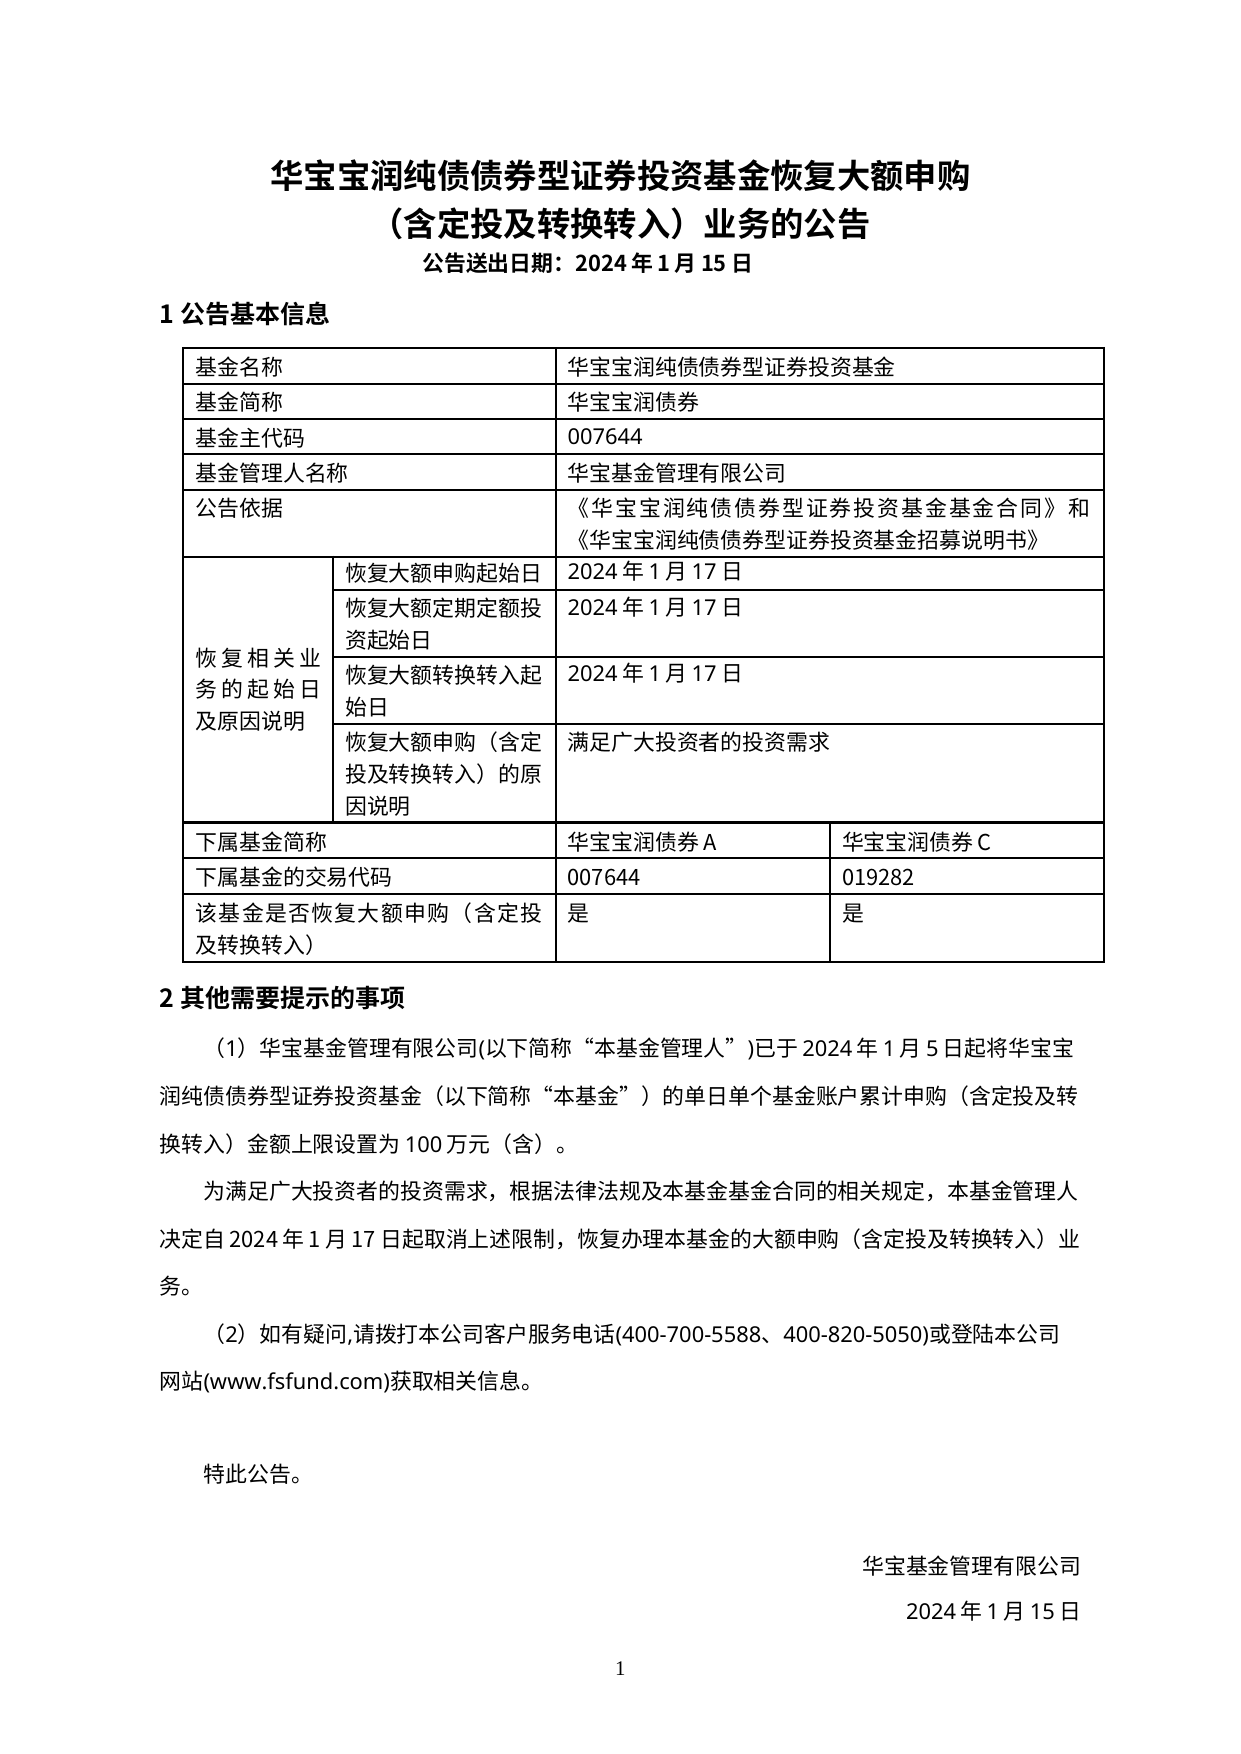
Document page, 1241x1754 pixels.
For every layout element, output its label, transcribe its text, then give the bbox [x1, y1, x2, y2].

table_cell 恢复大额申购起始日 [334, 558, 555, 589]
table_cell 公告依据 [184, 491, 555, 556]
text 2024年1月15日 [159, 1596, 1081, 1626]
table_cell 2024年1月17日 [557, 658, 1103, 723]
table_cell 该基金是否恢复大额申购（含定投及转换转入） [184, 895, 555, 961]
table_cell 恢复大额申购（含定投及转换转入）的原因说明 [334, 725, 555, 821]
table_cell 恢复大额转换转入起始日 [334, 658, 555, 723]
table_cell 恢复相关业务的起始日及原因说明 [184, 558, 332, 821]
table_cell 2024年1月17日 [557, 558, 1103, 589]
table_cell 恢复大额定期定额投资起始日 [334, 591, 555, 656]
table_cell 下属基金的交易代码 [184, 859, 555, 893]
table_cell 是 [831, 895, 1103, 961]
subtitle 2 其他需要提示的事项 [159, 979, 1081, 1015]
text 华宝宝润纯债债券型证券投资基金恢复大额申购 [159, 150, 1081, 198]
text （2）如有疑问,请拨打本公司客户服务电话(400-700-5588、400-820-5050)或登陆本公司网站(www.fsfund.com)获取相关信息。 [159, 1317, 1081, 1396]
table_cell 基金主代码 [184, 420, 555, 453]
table_cell 下属基金简称 [184, 824, 555, 857]
table_cell 华宝宝润债券C [831, 824, 1103, 857]
table_cell 基金简称 [184, 385, 555, 418]
table_cell 基金管理人名称 [184, 455, 555, 489]
table_cell 019282 [831, 859, 1103, 893]
text 华宝基金管理有限公司 [159, 1549, 1081, 1580]
text 特此公告。 [159, 1457, 1081, 1488]
table_cell 满足广大投资者的投资需求 [557, 725, 1103, 821]
table_cell 007644 [557, 859, 829, 893]
table_cell 《华宝宝润纯债债券型证券投资基金基金合同》和《华宝宝润纯债债券型证券投资基金招募说明书》 [557, 491, 1103, 556]
table_cell 华宝宝润债券 [557, 385, 1103, 418]
text （含定投及转换转入）业务的公告 [159, 198, 1081, 246]
text 为满足广大投资者的投资需求，根据法律法规及本基金基金合同的相关规定，本基金管理人决定自2024年1月17日起取消上述限制，恢复办理本基金的大额申购（含定投及转换转入）业务。 [159, 1174, 1081, 1301]
table_cell 华宝基金管理有限公司 [557, 455, 1103, 489]
table_cell 华宝宝润债券A [557, 824, 829, 857]
subtitle 1 公告基本信息 [159, 294, 1081, 331]
table_header 华宝宝润纯债债券型证券投资基金 [557, 349, 1103, 383]
table_header 基金名称 [184, 349, 555, 383]
table_cell 是 [557, 895, 829, 961]
text （1）华宝基金管理有限公司(以下简称“本基金管理人”)已于2024年1月5日起将华宝宝润纯债债券型证券投资基金（以下简称“本基金”）的单日单个基金账户累计申购（含定投及转换转入）金额上限设置为100万元（含）。 [159, 1031, 1081, 1158]
text 公告送出日期：2024年1月15日 [378, 246, 1081, 278]
table_cell 2024年1月17日 [557, 591, 1103, 656]
table_cell 007644 [557, 420, 1103, 453]
